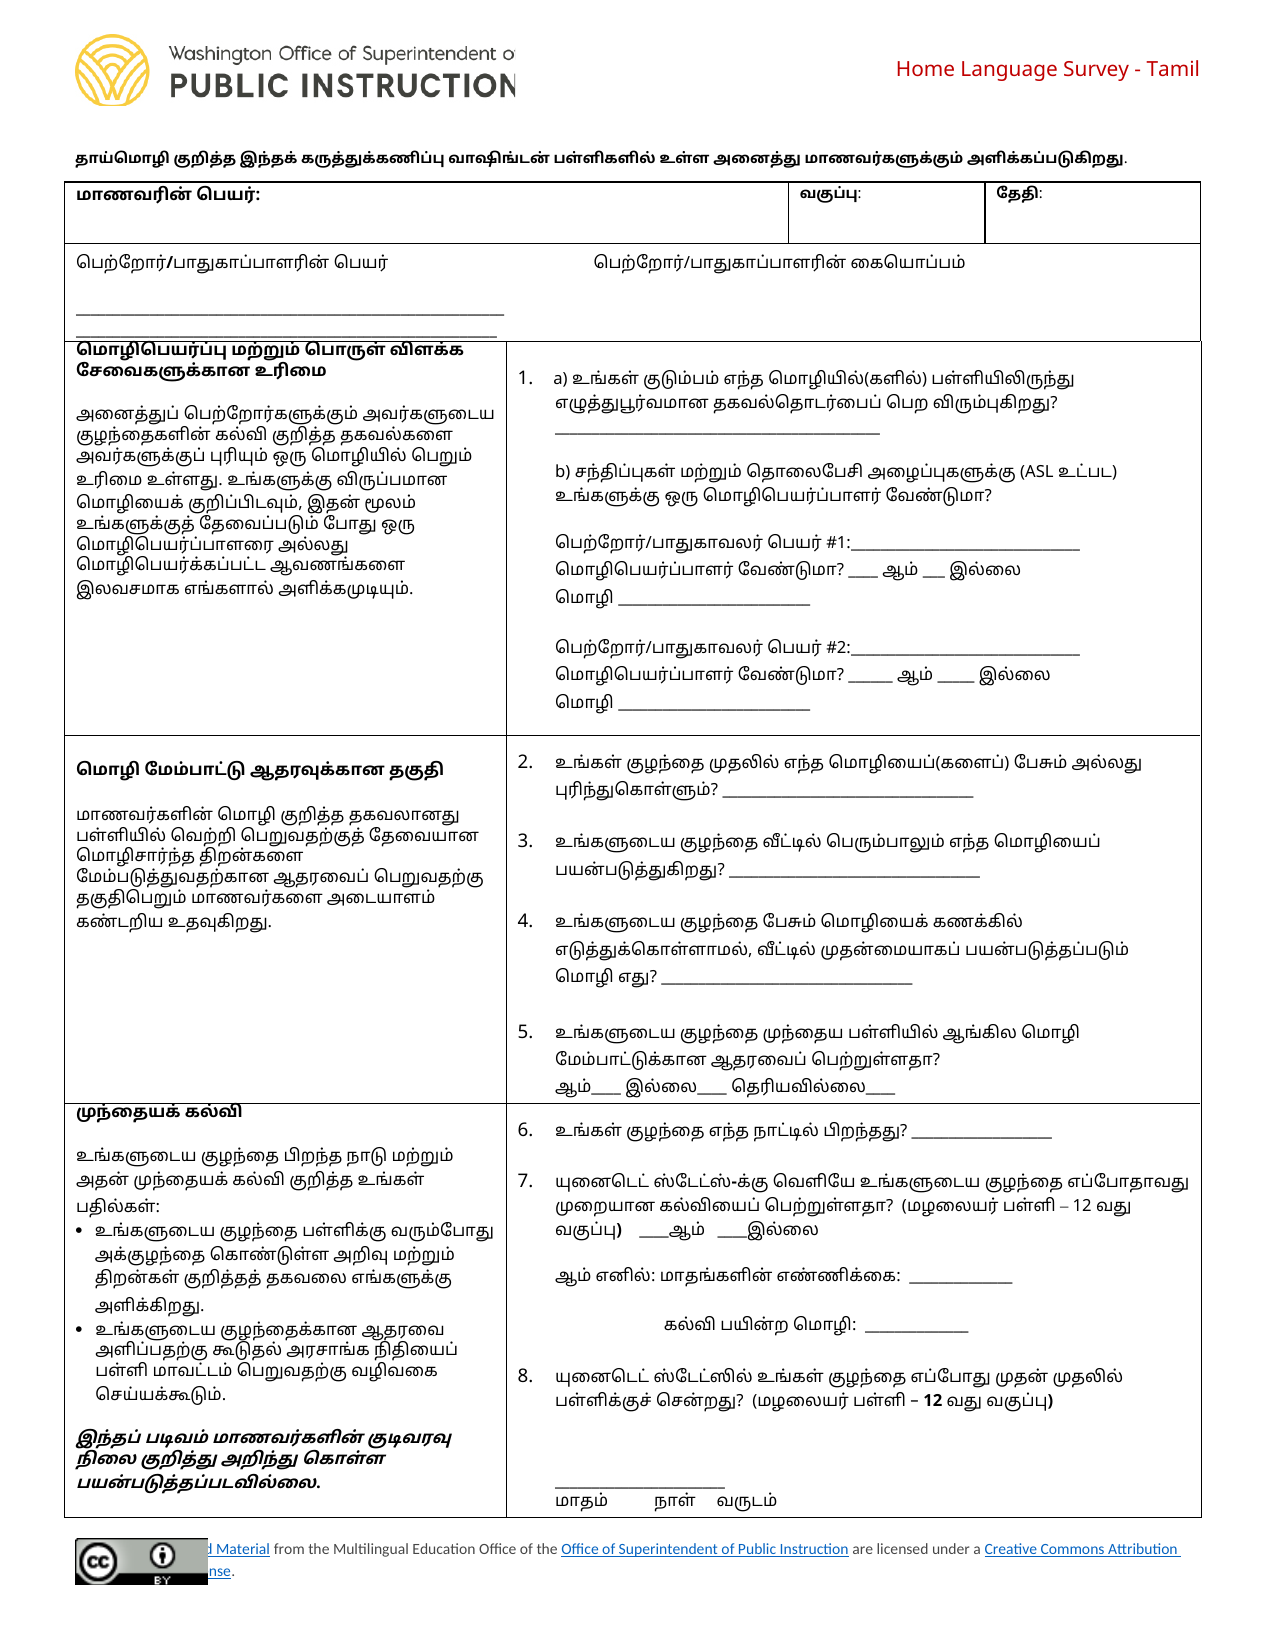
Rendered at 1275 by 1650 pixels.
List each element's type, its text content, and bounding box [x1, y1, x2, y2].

table_header மாணவரின் பெயர்: [65, 183, 788, 243]
table_cell பெற்றோர்/பாதுகாப்பாளரின் பெயர் பெற்றோர்/பாதுகாப்பாளரின் கையொப்பம் __________________________________________________________ _________________________________________________________ [65, 244, 1200, 341]
table_cell மொழி மேம்பாட்டு ஆதரவுக்கான தகுதி மாணவர்களின் மொழி குறித்த தகவலானது பள்ளியில் வெற்றி பெறுவதற்குத் தேவையான மொழிசார்ந்த திறன்களை மேம்படுத்துவதற்கான ஆதரவைப் பெறுவதற்கு தகுதிபெறும் மாணவர்களை அடையாளம் கண்டறிய உதவுகிறது. [65, 736, 506, 1103]
table_cell உங்கள் குழந்தை முதலில் எந்த மொழியைப்(களைப்) பேசும் அல்லது புரிந்துகொள்ளும்? __________________________________ உங்களுடைய குழந்தை வீட்டில் பெரும்பாலும் எந்த மொழியைப் பயன்படுத்துகிறது? __________________________________ உங்களுடைய குழந்தை பேசும் மொழியைக் கணக்கில் எடுத்துக்கொள்ளாமல், வீட்டில் முதன்மையாகப் பயன்படுத்தப்படும் மொழி எது? __________________________________ உங்களுடைய குழந்தை முந்தைய பள்ளியில் ஆங்கில மொழி மேம்பாட்டுக்கான ஆதரவைப் பெற்றுள்ளதா? ஆம்____ இல்லை____ தெரியவில்லை____ [507, 735, 1201, 1103]
text தாய்மொழி குறித்த இந்தக் கருத்துக்கணிப்பு வாஷிங்டன் பள்ளிகளில் உள்ள அனைத்து மாணவர்களுக்கும் அளிக்கப்படுகிறது. [75, 148, 1200, 169]
table_header தேதி: [986, 183, 1200, 243]
table_header வகுப்பு: [789, 183, 984, 243]
table_cell உங்கள் குழந்தை எந்த நாட்டில் பிறந்தது? ___________________ யுனைடெட் ஸ்டேட்ஸ்-க்கு வெளியே உங்களுடைய குழந்தை எப்போதாவது முறையான கல்வியைப் பெற்றுள்ளதா? (மழலையர் பள்ளி – 12 வது வகுப்பு) ____ஆம் ____இல்லை ஆம் எனில்: மாதங்களின் எண்ணிக்கை: ______________ கல்வி பயின்ற மொழி: ______________ யுனைடெட் ஸ்டேட்ஸில் உங்கள் குழந்தை எப்போது முதன் முதலில் பள்ளிக்குச் சென்றது? (மழலையர் பள்ளி – 12 வது வகுப்பு) _______________________ மாதம் நாள் வருடம் [507, 1103, 1201, 1517]
table_cell முந்தையக் கல்வி உங்களுடைய குழந்தை பிறந்த நாடு மற்றும் அதன் முந்தையக் கல்வி குறித்த உங்கள் பதில்கள்: உங்களுடைய குழந்தை பள்ளிக்கு வரும்போது அக்குழந்தை கொண்டுள்ள அறிவு மற்றும் திறன்கள் குறித்தத் தகவலை எங்களுக்கு அளிக்கிறது. உங்களுடைய குழந்தைக்கான ஆதரவை அளிப்பதற்கு கூடுதல் அரசாங்க நிதியைப் பள்ளி மாவட்டம் பெறுவதற்கு வழிவகை செய்யக்கூடும். இந்தப் படிவம் மாணவர்களின் குடிவரவு நிலை குறித்து அறிந்து கொள்ள பயன்படுத்தப்படவில்லை. [65, 1104, 506, 1517]
picture [75, 1538, 208, 1585]
table_cell மொழிபெயர்ப்பு மற்றும் பொருள் விளக்க சேவைகளுக்கான உரிமை அனைத்துப் பெற்றோர்களுக்கும் அவர்களுடைய குழந்தைகளின் கல்வி குறித்த தகவல்களை அவர்களுக்குப் புரியும் ஒரு மொழியில் பெறும் உரிமை உள்ளது. உங்களுக்கு விருப்பமான மொழியைக் குறிப்பிடவும், இதன் மூலம் உங்களுக்குத் தேவைப்படும் போது ஒரு மொழிபெயர்ப்பாளரை அல்லது மொழிபெயர்க்கப்பட்ட ஆவணங்களை இலவசமாக எங்களால் அளிக்கமுடியும். [65, 342, 506, 735]
table_cell a) உங்கள் குடும்பம் எந்த மொழியில்(களில்) பள்ளியிலிருந்து எழுத்துபூர்வமான தகவல்தொடர்பைப் பெற விரும்புகிறது? ____________________________________________ b) சந்திப்புகள் மற்றும் தொலைபேசி அழைப்புகளுக்கு (ASL உட்பட) உங்களுக்கு ஒரு மொழிபெயர்ப்பாளர் வேண்டுமா? பெற்றோர்/பாதுகாவலர் பெயர் #1:_______________________________ மொழிபெயர்ப்பாளர் வேண்டுமா? ____ ஆம் ___ இல்லை மொழி __________________________ பெற்றோர்/பாதுகாவலர் பெயர் #2:_______________________________ மொழிபெயர்ப்பாளர் வேண்டுமா? ______ ஆம் _____ இல்லை மொழி __________________________ [507, 341, 1201, 735]
picture [75, 34, 516, 106]
